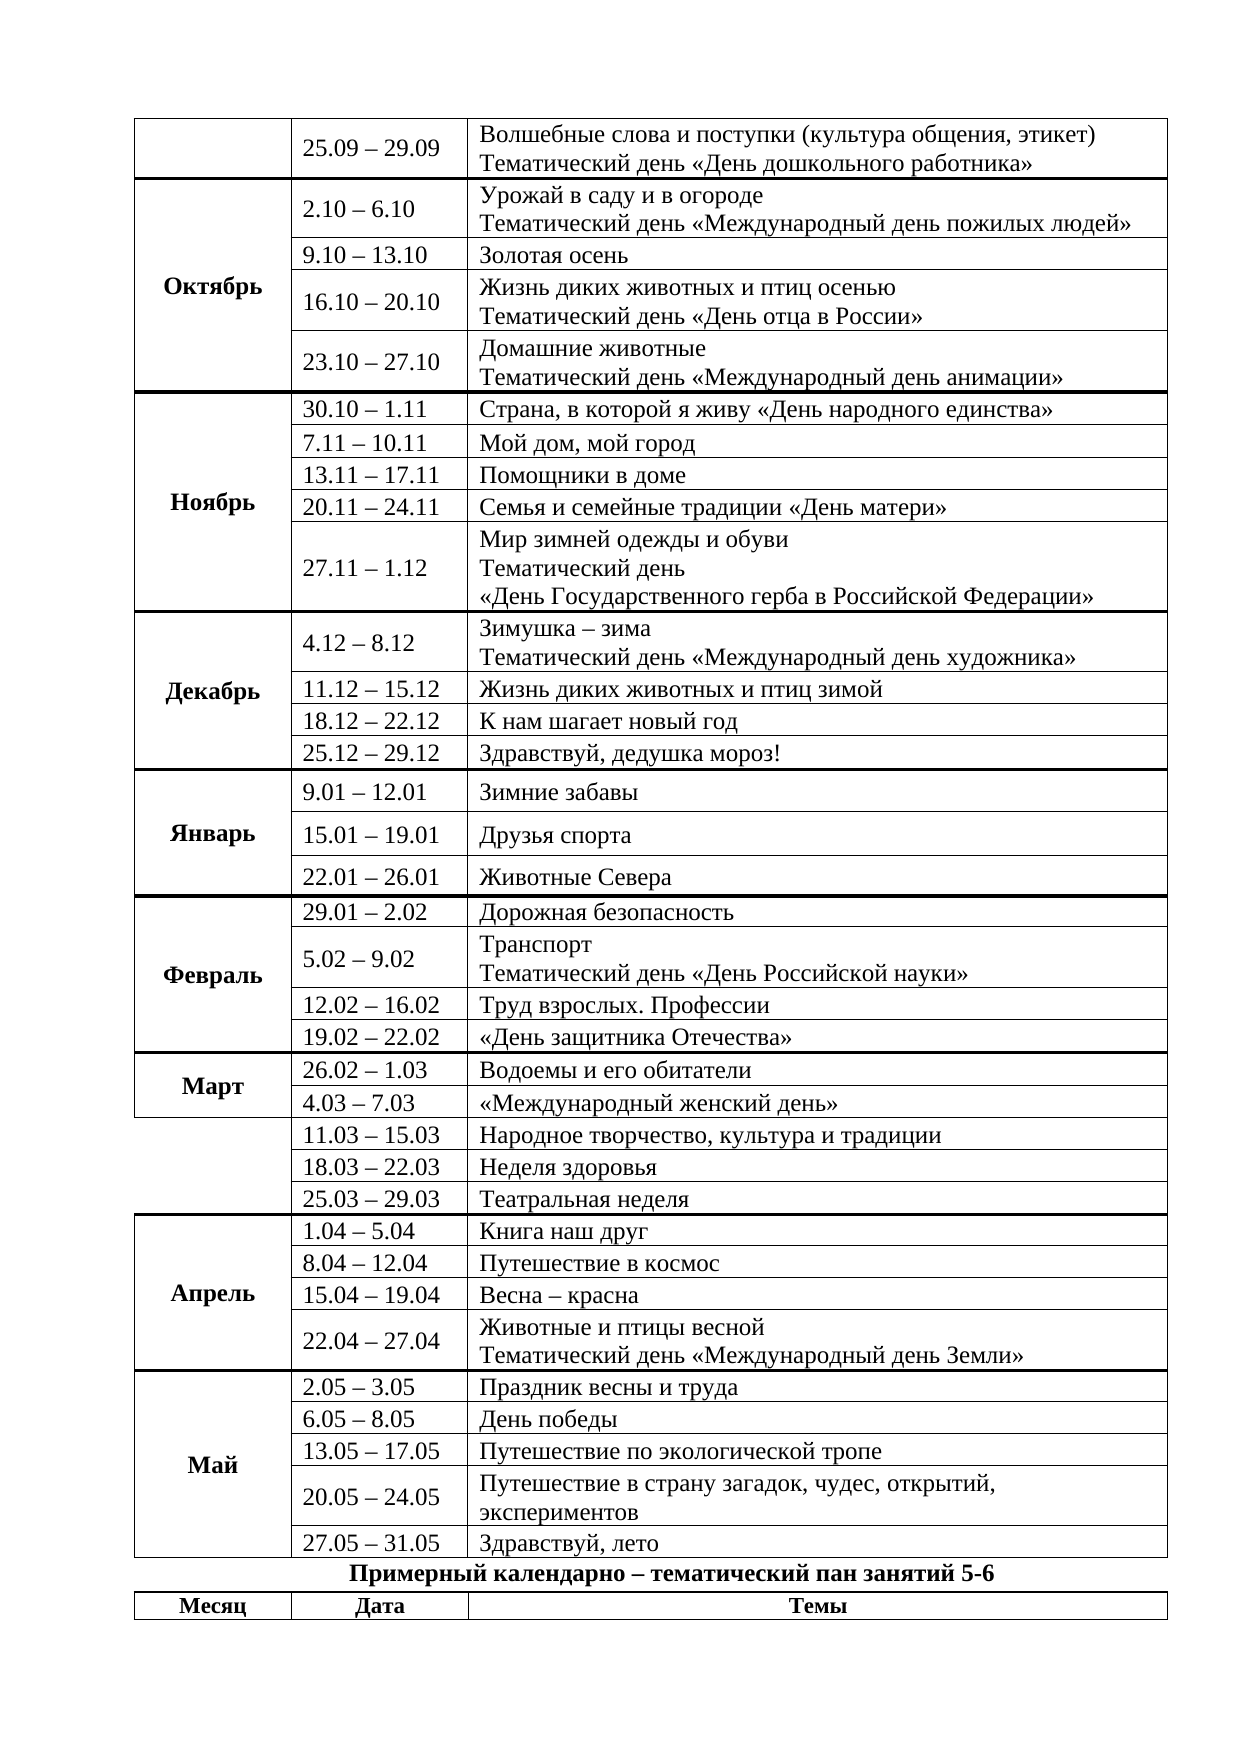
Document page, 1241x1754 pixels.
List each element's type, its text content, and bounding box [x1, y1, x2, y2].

table_cell 2.05 – 3.05 [292, 1372, 467, 1401]
table_cell 4.03 – 7.03 [292, 1086, 467, 1117]
table_cell 25.03 – 29.03 [292, 1182, 467, 1213]
table_header Месяц [135, 1593, 291, 1619]
table_cell 11.12 – 15.12 [292, 672, 467, 703]
table_cell 5.02 – 9.02 [292, 927, 467, 987]
table_cell Народное творчество, культура и традиции [468, 1118, 1167, 1149]
table_cell Октябрь [135, 180, 291, 390]
table_cell 26.02 – 1.03 [292, 1054, 467, 1085]
table_cell 1.04 – 5.04 [292, 1216, 467, 1245]
table_cell Февраль [135, 898, 291, 1051]
table_cell 18.03 – 22.03 [292, 1150, 467, 1181]
table_cell Весна – красна [468, 1278, 1167, 1308]
table_cell Животные и птицы весной Тематический день «Международный день Земли» [468, 1310, 1167, 1369]
table_cell 19.02 – 22.02 [292, 1020, 467, 1051]
table_cell 6.05 – 8.05 [292, 1402, 467, 1433]
table_cell 25.12 – 29.12 [292, 736, 467, 768]
table_cell 15.04 – 19.04 [292, 1278, 467, 1308]
table_cell Путешествие в страну загадок, чудес, открытий, экспериментов [468, 1466, 1167, 1525]
table_header Дата [292, 1593, 468, 1619]
table_header Темы [469, 1593, 1167, 1619]
table_cell 29.01 – 2.02 [292, 898, 467, 926]
table_cell 8.04 – 12.04 [292, 1246, 467, 1277]
table_cell Друзья спорта [468, 812, 1167, 854]
table_cell Волшебные слова и поступки (культура общения, этикет) Тематический день «День дошкольного работника» [468, 119, 1167, 177]
table_cell Помощники в доме [468, 458, 1167, 489]
table_cell Зимние забавы [468, 771, 1167, 811]
table_cell Жизнь диких животных и птиц осенью Тематический день «День отца в России» [468, 270, 1167, 330]
table_cell Дорожная безопасность [468, 898, 1167, 926]
table_cell 9.10 – 13.10 [292, 238, 467, 269]
text Примерный календарно – тематический пан занятий 5-6 [118, 1558, 1152, 1587]
table_cell Март [135, 1054, 291, 1117]
table_cell 30.10 – 1.11 [292, 394, 467, 424]
table_cell 7.11 – 10.11 [292, 425, 467, 457]
table_cell Декабрь [135, 613, 291, 768]
table_cell 13.05 – 17.05 [292, 1434, 467, 1465]
table_cell 22.04 – 27.04 [292, 1310, 467, 1369]
table_cell Здравствуй, дедушка мороз! [468, 736, 1167, 768]
table_cell Здравствуй, лето [468, 1526, 1167, 1557]
table_cell Путешествие в космос [468, 1246, 1167, 1277]
table_cell Урожай в саду и в огороде Тематический день «Международный день пожилых людей» [468, 180, 1167, 237]
table_cell «Международный женский день» [468, 1086, 1167, 1117]
table_cell Книга наш друг [468, 1216, 1167, 1245]
table_cell Апрель [135, 1216, 291, 1369]
table_cell 16.10 – 20.10 [292, 270, 467, 330]
table_cell 13.11 – 17.11 [292, 458, 467, 489]
table_cell 27.05 – 31.05 [292, 1526, 467, 1557]
table_cell К нам шагает новый год [468, 704, 1167, 734]
table_cell 15.01 – 19.01 [292, 812, 467, 854]
table_cell Неделя здоровья [468, 1150, 1167, 1181]
table_cell Мир зимней одежды и обуви Тематический день «День Государственного герба в Российской Федерации» [468, 522, 1167, 610]
table_cell Праздник весны и труда [468, 1372, 1167, 1401]
table_cell Зимушка – зима Тематический день «Международный день художника» [468, 613, 1167, 671]
table_cell Май [135, 1372, 291, 1557]
table_cell 9.01 – 12.01 [292, 771, 467, 811]
table_cell Мой дом, мой город [468, 425, 1167, 457]
table_cell 4.12 – 8.12 [292, 613, 467, 671]
table_cell Семья и семейные традиции «День матери» [468, 490, 1167, 521]
table_cell 11.03 – 15.03 [292, 1118, 467, 1149]
table_cell День победы [468, 1402, 1167, 1433]
table_cell 27.11 – 1.12 [292, 522, 467, 610]
table_cell 25.09 – 29.09 [292, 119, 467, 177]
table_cell Жизнь диких животных и птиц зимой [468, 672, 1167, 703]
table_cell Страна, в которой я живу «День народного единства» [468, 394, 1167, 424]
table_cell Домашние животные Тематический день «Международный день анимации» [468, 331, 1167, 390]
table_cell 20.11 – 24.11 [292, 490, 467, 521]
table_cell 2.10 – 6.10 [292, 180, 467, 237]
table_cell «День защитника Отечества» [468, 1020, 1167, 1051]
table_cell Январь [135, 771, 291, 894]
table_cell Золотая осень [468, 238, 1167, 269]
table_cell 20.05 – 24.05 [292, 1466, 467, 1525]
table_cell 12.02 – 16.02 [292, 988, 467, 1019]
table_cell Путешествие по экологической тропе [468, 1434, 1167, 1465]
table_cell Ноябрь [135, 394, 291, 610]
table_cell Животные Севера [468, 856, 1167, 894]
table_cell 22.01 – 26.01 [292, 856, 467, 894]
table_cell Труд взрослых. Профессии [468, 988, 1167, 1019]
table_cell Водоемы и его обитатели [468, 1054, 1167, 1085]
table_cell Театральная неделя [468, 1182, 1167, 1213]
table_cell 18.12 – 22.12 [292, 704, 467, 734]
table_cell Транспорт Тематический день «День Российской науки» [468, 927, 1167, 987]
table_cell 23.10 – 27.10 [292, 331, 467, 390]
